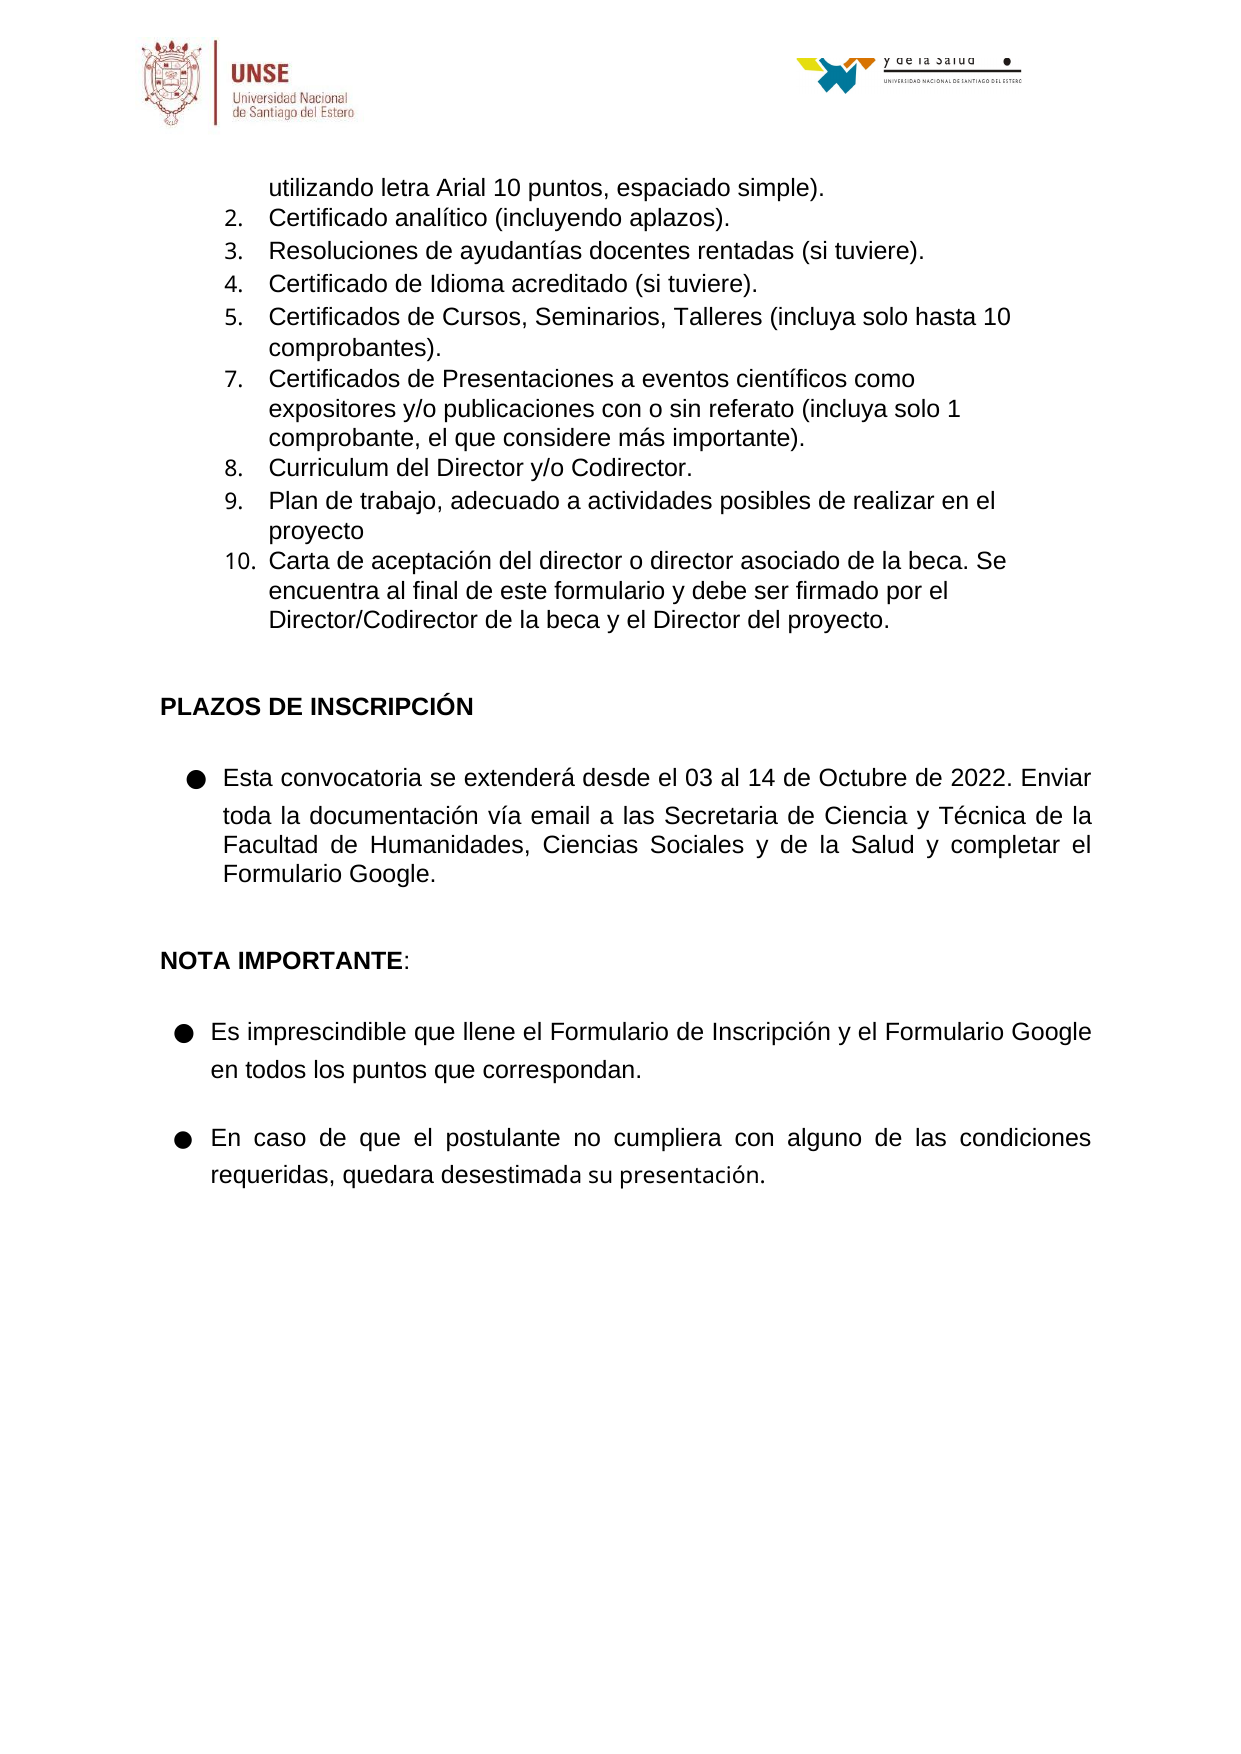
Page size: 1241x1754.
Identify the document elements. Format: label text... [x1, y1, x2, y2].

list En caso de que el postulante no cumpliera con alguno de las condiciones requeridas, quedara desestimada su presentación. [173, 1112, 1093, 1191]
list Certificados de Presentaciones a eventos científicos como expositores y/o publicaciones con o sin referato (incluya solo 1 comprobante, el que considere más importante). [224, 363, 991, 452]
list Plan de trabajo, adecuado a actividades posibles de realizar en el proyecto [224, 485, 1042, 545]
list Esta convocatoria se extenderá desde el 03 al 14 de Octubre de 2022. Enviar toda la documentación vía email a las Secretaria de Ciencia y Técnica de la Facultad de Humanidades, Ciencias Sociales y de la Salud y completar el Formulario Google. [185, 750, 1093, 887]
list Carta de aceptación del director o director asociado de la beca. Se encuentra al final de este formulario y debe ser firmado por el Director/Codirector de la beca y el Director del proyecto. [224, 545, 1091, 633]
picture [825, 58, 1022, 94]
subtitle PLAZOS DE INSCRIPCIÓN [148, 692, 1105, 721]
list Es imprescindible que llene el Formulario de Inscripción y el Formulario Google en todos los puntos que correspondan. [173, 1003, 1093, 1083]
picture [796, 58, 844, 94]
list Certificados de Cursos, Seminarios, Talleres (incluya solo hasta 10 comprobantes). [224, 300, 1105, 362]
list Certificado de Idioma acreditado (si tuviere). [224, 268, 1105, 299]
list Curriculum del Director y/o Codirector. [224, 452, 1105, 483]
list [224, 173, 1065, 202]
list Resoluciones de ayudantías docentes rentadas (si tuviere). [224, 235, 1105, 266]
subtitle NOTA IMPORTANTE: [148, 946, 1105, 974]
list Certificado analítico (incluyendo aplazos). [224, 202, 1105, 233]
picture [135, 37, 365, 135]
